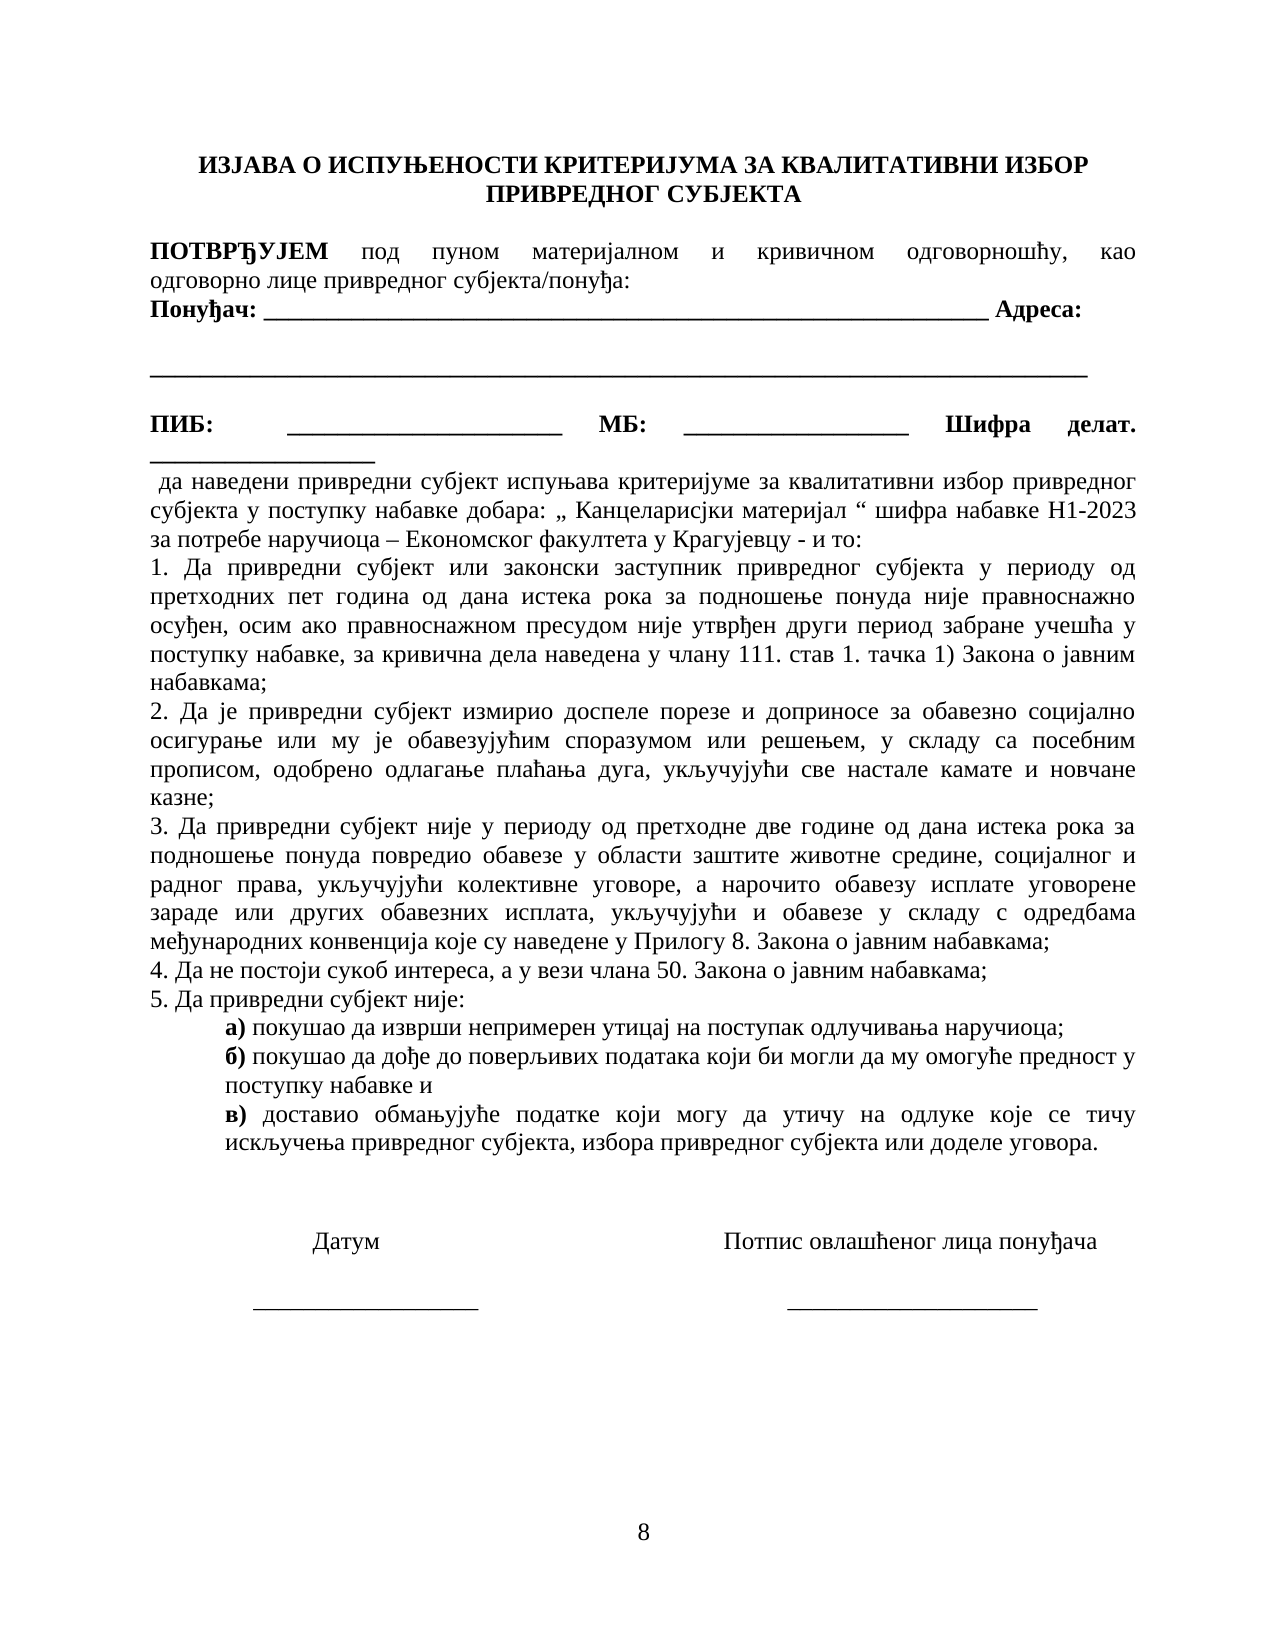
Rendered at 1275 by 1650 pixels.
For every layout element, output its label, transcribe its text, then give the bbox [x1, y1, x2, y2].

text в) доставио обмањујуће податке који могу да утичу на одлуке које се тичу искључења привредног субјекта, избора привредног субјекта или доделе уговора. [225, 1099, 1137, 1156]
text __________________ ____________________ [253, 1255, 1137, 1312]
text 5. Да привредни субјект није: [150, 984, 1137, 1012]
text ИЗЈАВА О ИСПУЊЕНОСТИ КРИТЕРИЈУМА ЗА КВАЛИТАТИВНИ ИЗБОР ПРИВРЕДНОГ СУБЈЕКТА [150, 150, 1137, 207]
text 4. Да не постоји сукоб интереса, а у вези члана 50. Закона о јавним набавкама; [150, 955, 1137, 984]
text б) покушао да дође до поверљивих података који би могли да му омогуће предност у поступку набавке и [225, 1041, 1137, 1099]
text ___________________________________________________________________________ [150, 351, 1137, 380]
text ПИБ: ______________________ МБ: __________________ Шифра делат. __________________ [150, 409, 1137, 466]
text а) покушао да изврши непримерен утицај на поступак одлучивања наручиоца; [150, 1012, 1137, 1041]
text 2. Да је привредни субјект измирио доспеле порезе и доприносе за обавезно социјално осигурање или му је обавезујућим споразумом или решењем, у складу са посебним прописом, одобрено одлагање плаћања дуга, укључујући све настале камате и новчане казне; [150, 696, 1137, 811]
text 3. Да привредни субјект није у периоду од претходне две године од дана истека рока за подношење понуда повредио обавезе у области заштите животне средине, социјалног и радног права, укључујући колективне уговоре, а нарочито обавезу исплате уговорене зараде или других обавезних исплата, укључујући и обавезе у складу с одредбама међународних конвенција које су наведене у Прилогу 8. Закона о јавним набавкама; [150, 811, 1137, 955]
text ПОТВРЂУЈЕМ под пуном материјалном и кривичном одговорношћу, као одговорно лице привредног субјекта/понуђа: [150, 207, 1137, 294]
text Понуђач: __________________________________________________________ Адреса: [150, 294, 1137, 322]
text да наведени привредни субјект испуњава критеријуме за квалитативни избор привредног субјекта у поступку набавке добара: „ Канцеларисјки материјал “ шифра набавке Н1-2023 за потребе наручиоца – Економског факултета у Крагујевцу - и то: [150, 466, 1137, 552]
text 1. Да привредни субјект или законски заступник привредног субјекта у периоду од претходних пет година од дана истека рока за подношење понуда није правноснажно осуђен, осим ако правноснажном пресудом није утврђен други период забране учешћа у поступку набавке, за кривична дела наведена у члану 111. став 1. тачка 1) Закона о јавним набавкама; [150, 552, 1137, 696]
text Датум Потпис овлашћеног лица понуђача [150, 1226, 1137, 1255]
